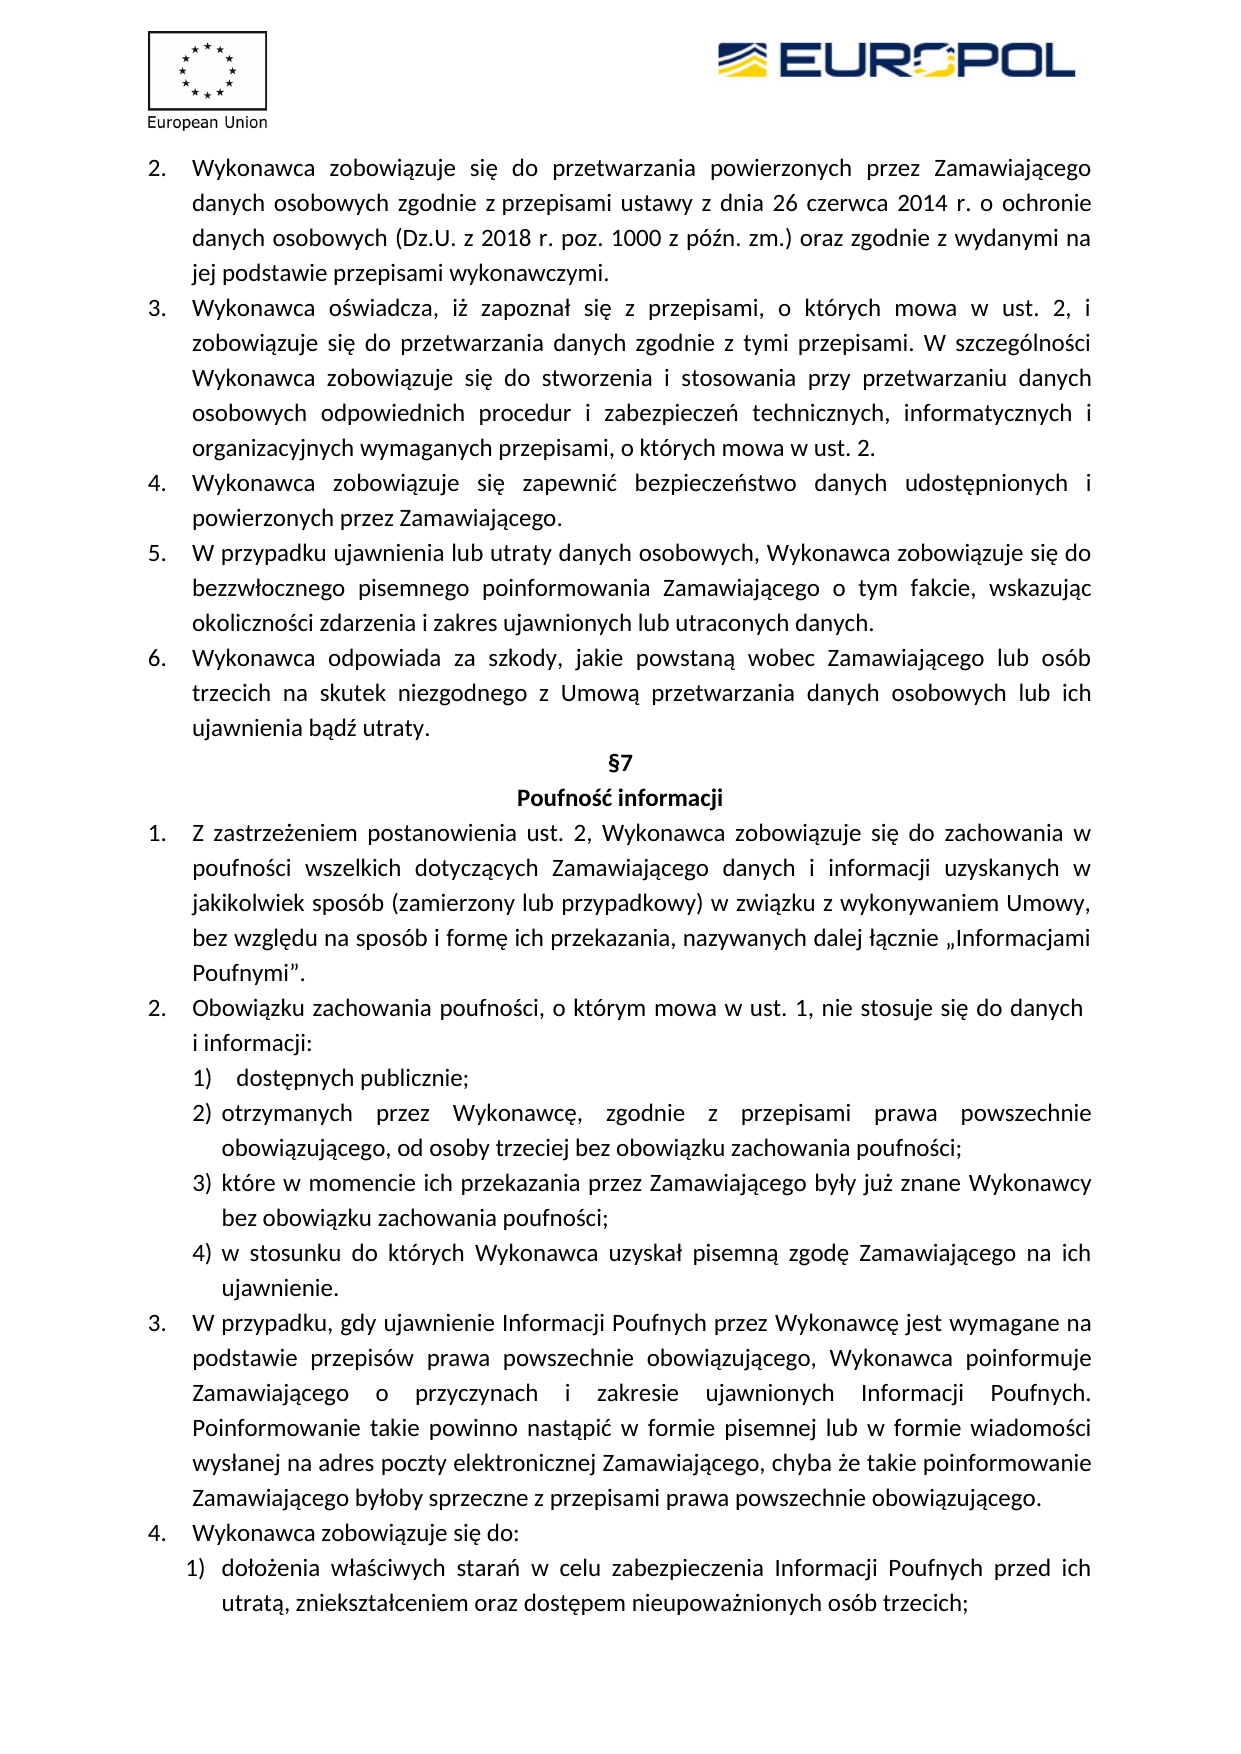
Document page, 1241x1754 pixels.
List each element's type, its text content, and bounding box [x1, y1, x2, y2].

list które w momencie ich przekazania przez Zamawiającego były już znane Wykonawcy bez obowiązku zachowania poufności; [192, 1167, 1093, 1233]
list Z zastrzeżeniem postanowienia ust. 2, Wykonawca zobowiązuje się do zachowania w poufności wszelkich dotyczących Zamawiającego danych i informacji uzyskanych w jakikolwiek sposób (zamierzony lub przypadkowy) w związku z wykonywaniem Umowy, bez względu na sposób i formę ich przekazania, nazywanych dalej łącznie „Informacjami Poufnymi”. [148, 817, 1093, 988]
list W przypadku ujawnienia lub utraty danych osobowych, Wykonawca zobowiązuje się do bezzwłocznego pisemnego poinformowania Zamawiającego o tym fakcie, wskazując okoliczności zdarzenia i zakres ujawnionych lub utraconych danych. [148, 537, 1093, 638]
list Wykonawca zobowiązuje się do: [148, 1517, 1093, 1548]
picture [147, 31, 268, 131]
list Wykonawca zobowiązuje się zapewnić bezpieczeństwo danych udostępnionych i powierzonych przez Zamawiającego. [148, 467, 1093, 533]
list Obowiązku zachowania poufności, o którym mowa w ust. 1, nie stosuje się do danych i informacji: [148, 992, 1093, 1058]
list Wykonawca oświadcza, iż zapoznał się z przepisami, o których mowa w ust. 2, i zobowiązuje się do przetwarzania danych zgodnie z tymi przepisami. W szczególności Wykonawca zobowiązuje się do stworzenia i stosowania przy przetwarzaniu danych osobowych odpowiednich procedur i zabezpieczeń technicznych, informatycznych i organizacyjnych wymaganych przepisami, o których mowa w ust. 2. [148, 292, 1093, 463]
list Wykonawca odpowiada za szkody, jakie powstaną wobec Zamawiającego lub osób trzecich na skutek niezgodnego z Umową przetwarzania danych osobowych lub ich ujawnienia bądź utraty. [148, 642, 1093, 743]
text Poufność informacji [148, 782, 1093, 813]
list dołożenia właściwych starań w celu zabezpieczenia Informacji Poufnych przed ich utratą, zniekształceniem oraz dostępem nieupoważnionych osób trzecich; [185, 1552, 1093, 1618]
list Wykonawca zobowiązuje się do przetwarzania powierzonych przez Zamawiającego danych osobowych zgodnie z przepisami ustawy z dnia 26 czerwca 2014 r. o ochronie danych osobowych (Dz.U. z 2018 r. poz. 1000 z późn. zm.) oraz zgodnie z wydanymi na jej podstawie przepisami wykonawczymi. [148, 152, 1093, 288]
list W przypadku, gdy ujawnienie Informacji Poufnych przez Wykonawcę jest wymagane na podstawie przepisów prawa powszechnie obowiązującego, Wykonawca poinformuje Zamawiającego o przyczynach i zakresie ujawnionych Informacji Poufnych. Poinformowanie takie powinno nastąpić w formie pisemnej lub w formie wiadomości wysłanej na adres poczty elektronicznej Zamawiającego, chyba że takie poinformowanie Zamawiającego byłoby sprzeczne z przepisami prawa powszechnie obowiązującego. [148, 1307, 1093, 1513]
picture [706, 30, 1088, 90]
list dostępnych publicznie; [192, 1062, 1093, 1093]
text §7 [148, 747, 1093, 778]
list otrzymanych przez Wykonawcę, zgodnie z przepisami prawa powszechnie obowiązującego, od osoby trzeciej bez obowiązku zachowania poufności; [192, 1097, 1093, 1163]
list w stosunku do których Wykonawca uzyskał pisemną zgodę Zamawiającego na ich ujawnienie. [192, 1237, 1093, 1303]
